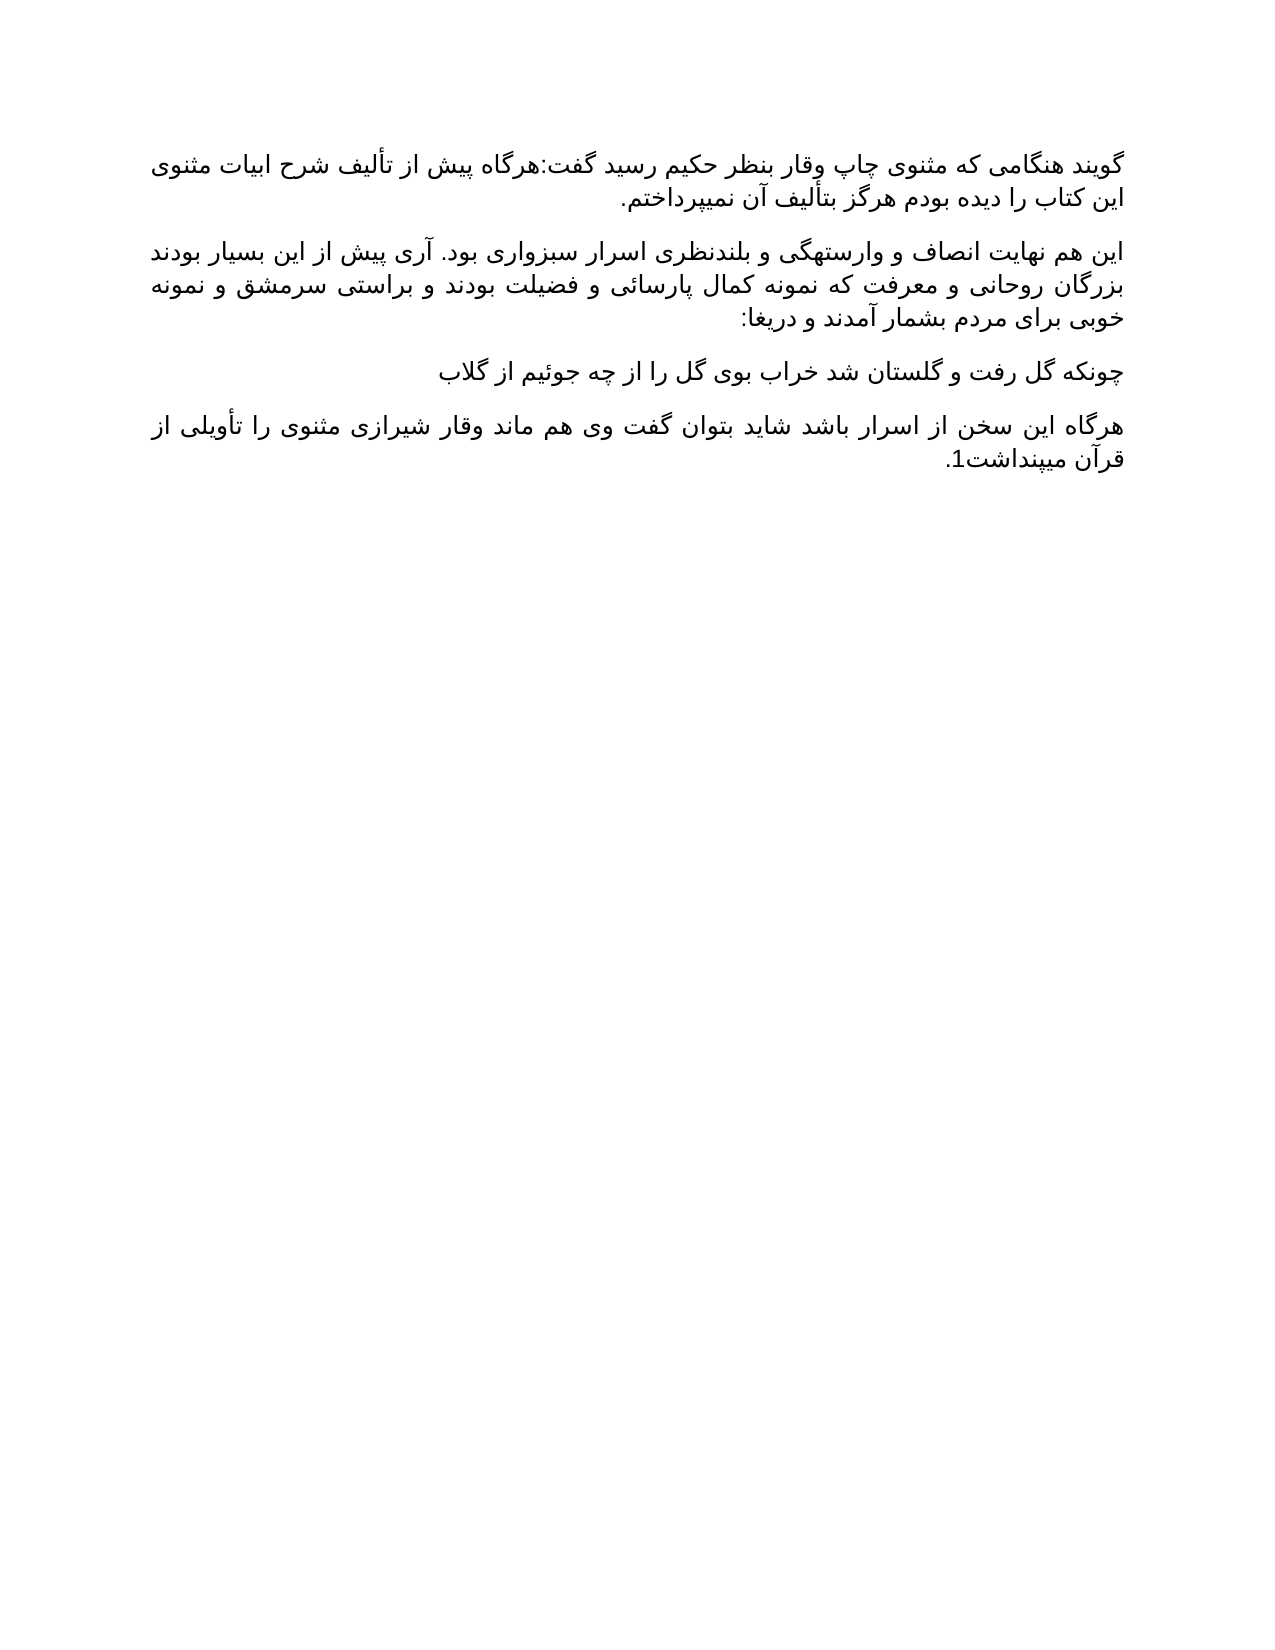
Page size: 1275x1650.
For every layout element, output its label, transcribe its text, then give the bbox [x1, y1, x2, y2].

text گویند هنگامی که مثنوی چاپ وقار بنظر حکیم رسید گفت:هرگاه‏ پیش از تألیف شرح ابیات مثنوی این کتاب را دیده بودم هرگز بتألیف آن‏ نمیپرداختم. [150, 150, 1125, 212]
text این هم نهایت انصاف و وارسته‏گی و بلندنظری اسرار سبزواری بود. آری پیش از این بسیار بودند بزرگان روحانی و معرفت که نمونه کمال پارسائی‏ و فضیلت بودند و براستی سرمشق و نمونه خوبی برای مردم بشمار آمدند و دریغا: [150, 237, 1125, 332]
text چون‏که گل رفت و گلستان شد خراب‏ بوی گل را از چه جوئیم از گلاب [150, 357, 1125, 386]
text هرگاه این سخن از اسرار باشد شاید بتوان گفت وی هم ماند وقار شیرازی مثنوی را تأویلی از قرآن میپنداشت‏1. [150, 411, 1125, 472]
